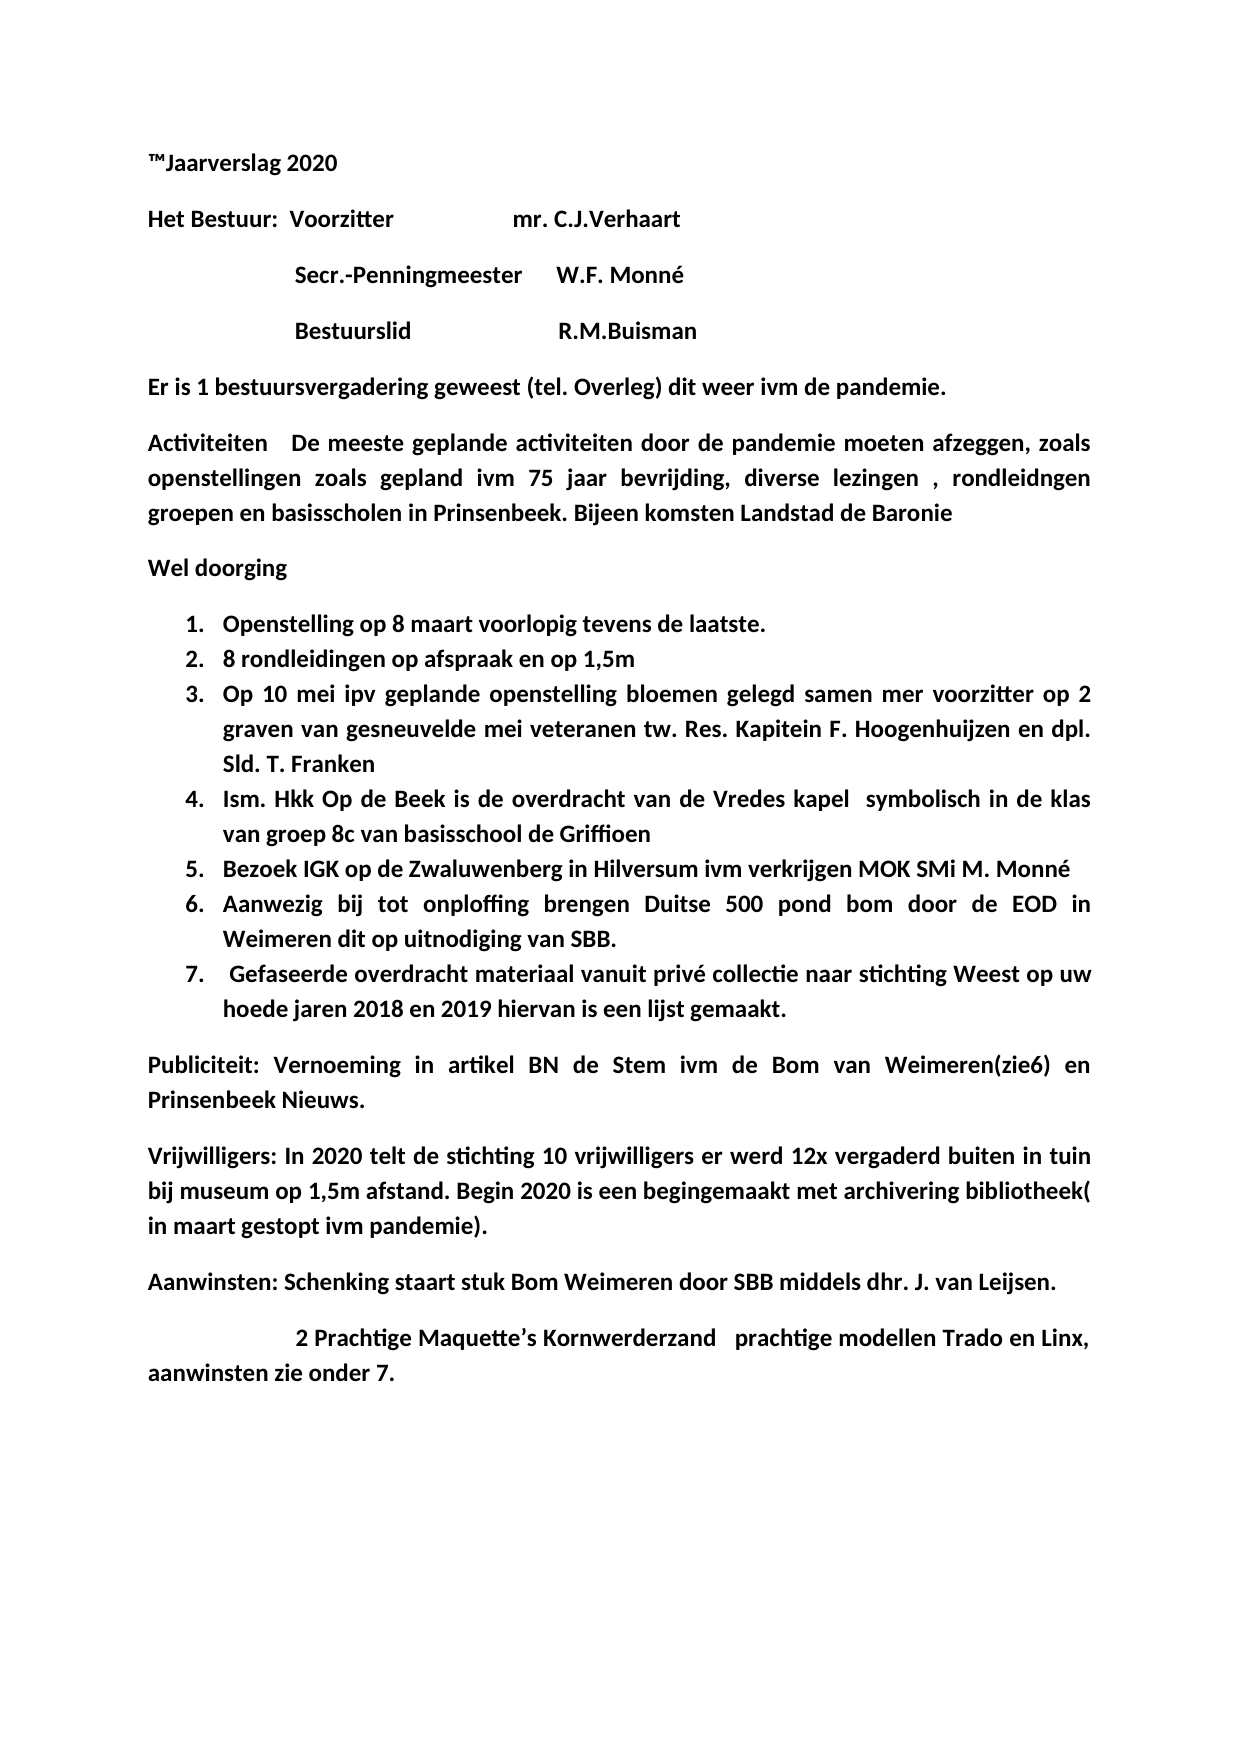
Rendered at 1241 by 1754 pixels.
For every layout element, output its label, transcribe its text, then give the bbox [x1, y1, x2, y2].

text Vrijwilligers: In 2020 telt de stichting 10 vrijwilligers er werd 12x vergaderd buiten in tuin bij museum op 1,5m afstand. Begin 2020 is een begingemaakt met archivering bibliotheek( in maart gestopt ivm pandemie). [148, 1140, 1093, 1241]
list Op 10 mei ipv geplande openstelling bloemen gelegd samen mer voorzitter op 2 graven van gesneuvelde mei veteranen tw. Res. Kapitein F. Hoogenhuijzen en dpl. Sld. T. Franken [185, 678, 1093, 779]
text Secr.-Penningmeester W.F. Monné [148, 259, 1093, 290]
text Aanwinsten: Schenking staart stuk Bom Weimeren door SBB middels dhr. J. van Leijsen. [148, 1266, 1093, 1296]
list Gefaseerde overdracht materiaal vanuit privé collectie naar stichting Weest op uw hoede jaren 2018 en 2019 hiervan is een lijst gemaakt. [185, 958, 1093, 1024]
text Publiciteit: Vernoeming in artikel BN de Stem ivm de Bom van Weimeren(zie6) en Prinsenbeek Nieuws. [148, 1049, 1093, 1115]
list Aanwezig bij tot onploffing brengen Duitse 500 pond bom door de EOD in Weimeren dit op uitnodiging van SBB. [185, 888, 1093, 954]
text 2 Prachtige Maquette’s Kornwerderzand prachtige modellen Trado en Linx, aanwinsten zie onder 7. [148, 1322, 1093, 1387]
list Ism. Hkk Op de Beek is de overdracht van de Vredes kapel symbolisch in de klas van groep 8c van basisschool de Griffioen [185, 783, 1093, 849]
text Er is 1 bestuursvergadering geweest (tel. Overleg) dit weer ivm de pandemie. [148, 371, 1093, 401]
list Bezoek IGK op de Zwaluwenberg in Hilversum ivm verkrijgen MOK SMi M. Monné [185, 853, 1093, 884]
list Openstelling op 8 maart voorlopig tevens de laatste. [185, 608, 1093, 639]
text Wel doorging [148, 553, 1093, 583]
text Het Bestuur: Voorzitter mr. C.J.Verhaart [148, 203, 1093, 234]
text Bestuurslid R.M.Buisman [148, 315, 1093, 346]
text ™Jaarverslag 2020 [148, 148, 1093, 178]
list 8 rondleidingen op afspraak en op 1,5m [185, 643, 1093, 674]
text Activiteiten De meeste geplande activiteiten door de pandemie moeten afzeggen, zoals openstellingen zoals gepland ivm 75 jaar bevrijding, diverse lezingen , rondleidngen groepen en basisscholen in Prinsenbeek. Bijeen komsten Landstad de Baronie [148, 427, 1093, 527]
